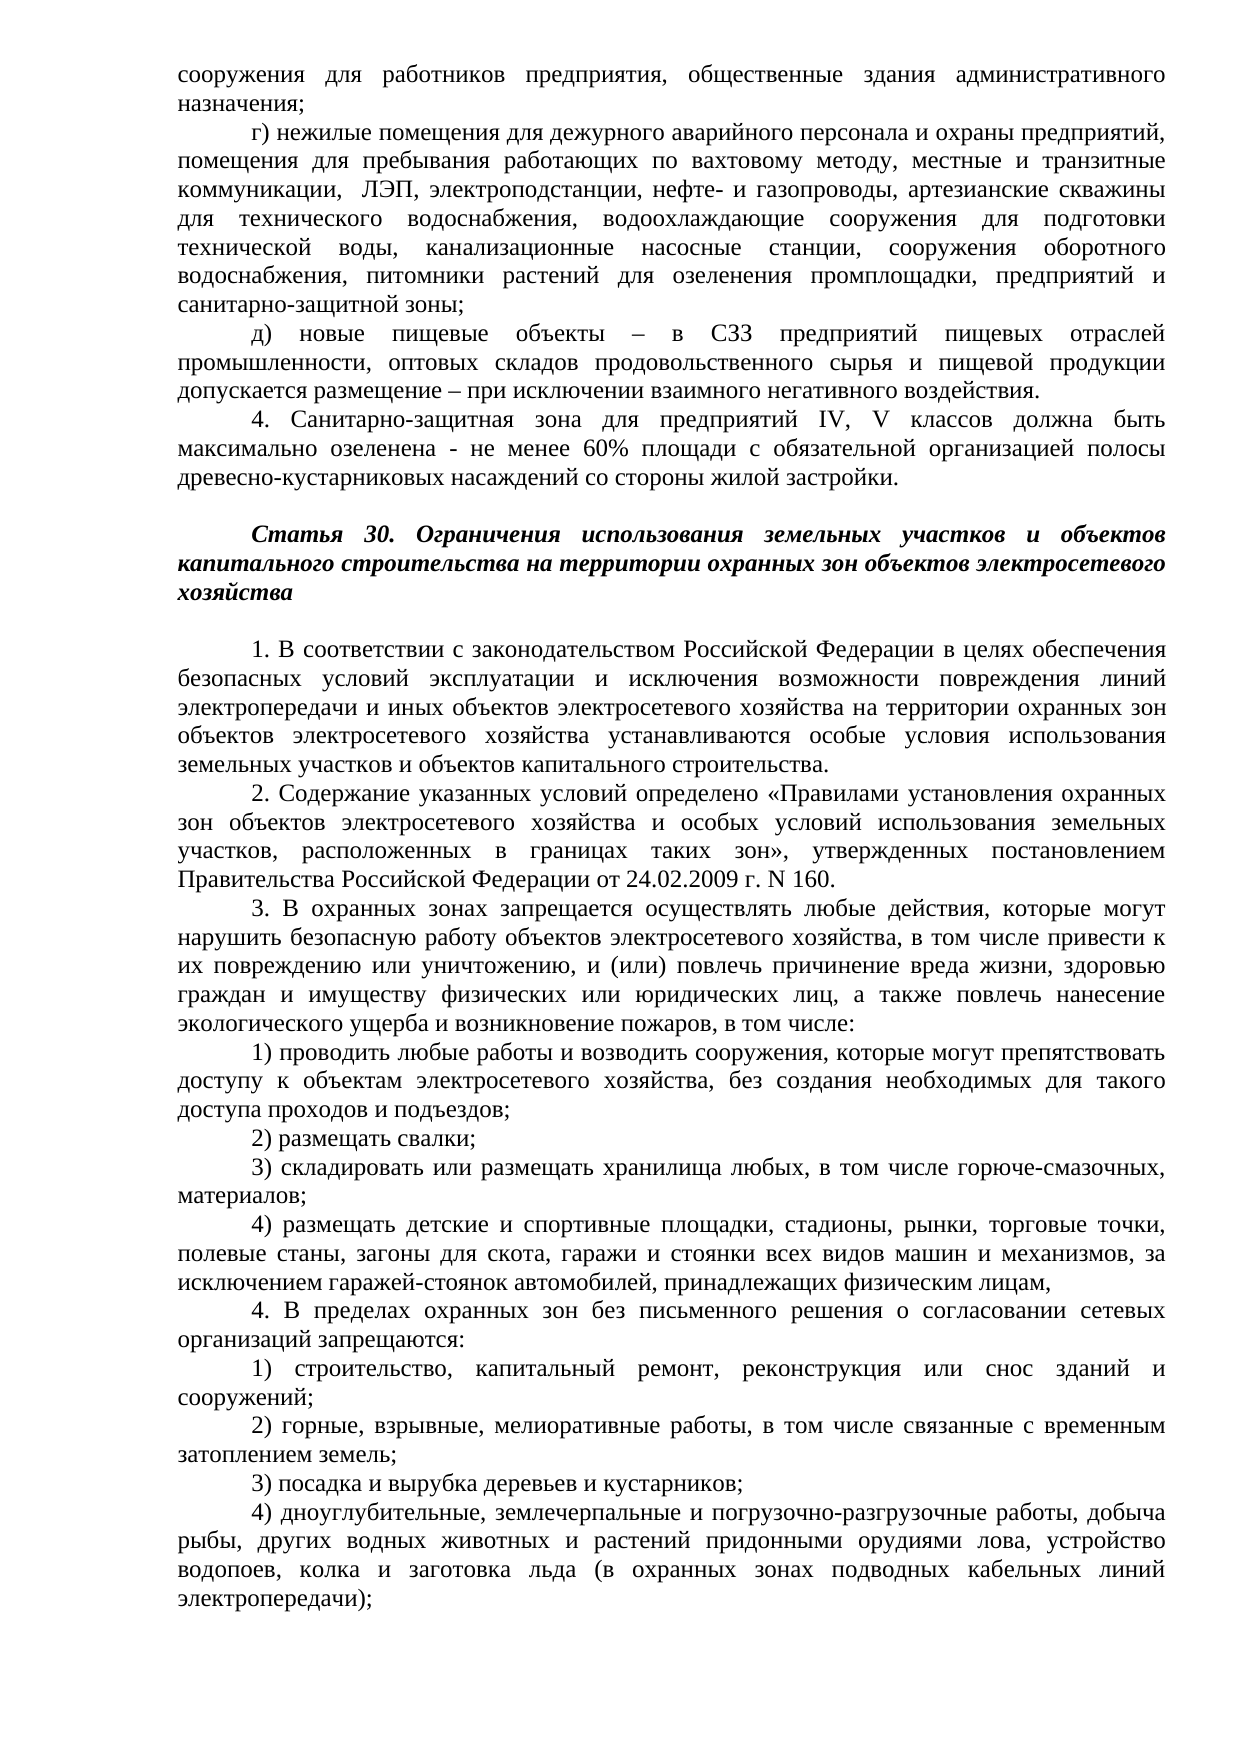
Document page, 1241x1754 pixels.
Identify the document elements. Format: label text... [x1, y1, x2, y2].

text 4) размещать детские и спортивные площадки, стадионы, рынки, торговые точки, полевые станы, загоны для скота, гаражи и стоянки всех видов машин и механизмов, за исключением гаражей-стоянок автомобилей, принадлежащих физическим лицам, [177, 1209, 1167, 1295]
text 4) дноуглубительные, землечерпальные и погрузочно-разгрузочные работы, добыча рыбы, других водных животных и растений придонными орудиями лова, устройство водопоев, колка и заготовка льда (в охранных зонах подводных кабельных линий электропередачи); [177, 1497, 1167, 1612]
text 2) горные, взрывные, мелиоративные работы, в том числе связанные с временным затоплением земель; [177, 1410, 1167, 1468]
text 4. Санитарно-защитная зона для предприятий IV, V классов должна быть максимально озеленена - не менее 60% площади с обязательной организацией полосы древесно-кустарниковых насаждений со стороны жилой застройки. [177, 404, 1167, 490]
text 2. Содержание указанных условий определено «Правилами установления охранных зон объектов электросетевого хозяйства и особых условий использования земельных участков, расположенных в границах таких зон», утвержденных постановлением Правительства Российской Федерации от 24.02.2009 г. N 160. [177, 778, 1167, 893]
text 1) строительство, капитальный ремонт, реконструкция или снос зданий и сооружений; [177, 1353, 1167, 1410]
text 4. В пределах охранных зон без письменного решения о согласовании сетевых организаций запрещаются: [177, 1295, 1167, 1353]
text 1) проводить любые работы и возводить сооружения, которые могут препятствовать доступу к объектам электросетевого хозяйства, без создания необходимых для такого доступа проходов и подъездов; [177, 1037, 1167, 1123]
text г) нежилые помещения для дежурного аварийного персонала и охраны предприятий, помещения для пребывания работающих по вахтовому методу, местные и транзитные коммуникации, ЛЭП, электроподстанции, нефте- и газопроводы, артезианские скважины для технического водоснабжения, водоохлаждающие сооружения для подготовки технической воды, канализационные насосные станции, сооружения оборотного водоснабжения, питомники растений для озеленения промплощадки, предприятий и санитарно-защитной зоны; [177, 117, 1167, 318]
text 3. В охранных зонах запрещается осуществлять любые действия, которые могут нарушить безопасную работу объектов электросетевого хозяйства, в том числе привести к их повреждению или уничтожению, и (или) повлечь причинение вреда жизни, здоровью граждан и имуществу физических или юридических лиц, а также повлечь нанесение экологического ущерба и возникновение пожаров, в том числе: [177, 893, 1167, 1037]
text Статья 30. Ограничения использования земельных участков и объектов капитального строительства на территории охранных зон объектов электросетевого хозяйства [177, 519, 1167, 605]
text 3) посадка и вырубка деревьев и кустарников; [177, 1468, 1167, 1497]
text 3) складировать или размещать хранилища любых, в том числе горюче-смазочных, материалов; [177, 1152, 1167, 1209]
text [177, 59, 1167, 117]
text 1. В соответствии с законодательством Российской Федерации в целях обеспечения безопасных условий эксплуатации и исключения возможности повреждения линий электропередачи и иных объектов электросетевого хозяйства на территории охранных зон объектов электросетевого хозяйства устанавливаются особые условия использования земельных участков и объектов капитального строительства. [177, 634, 1167, 778]
text 2) размещать свалки; [177, 1123, 1167, 1152]
text д) новые пищевые объекты – в СЗЗ предприятий пищевых отраслей промышленности, оптовых складов продовольственного сырья и пищевой продукции допускается размещение – при исключении взаимного негативного воздействия. [177, 318, 1167, 404]
